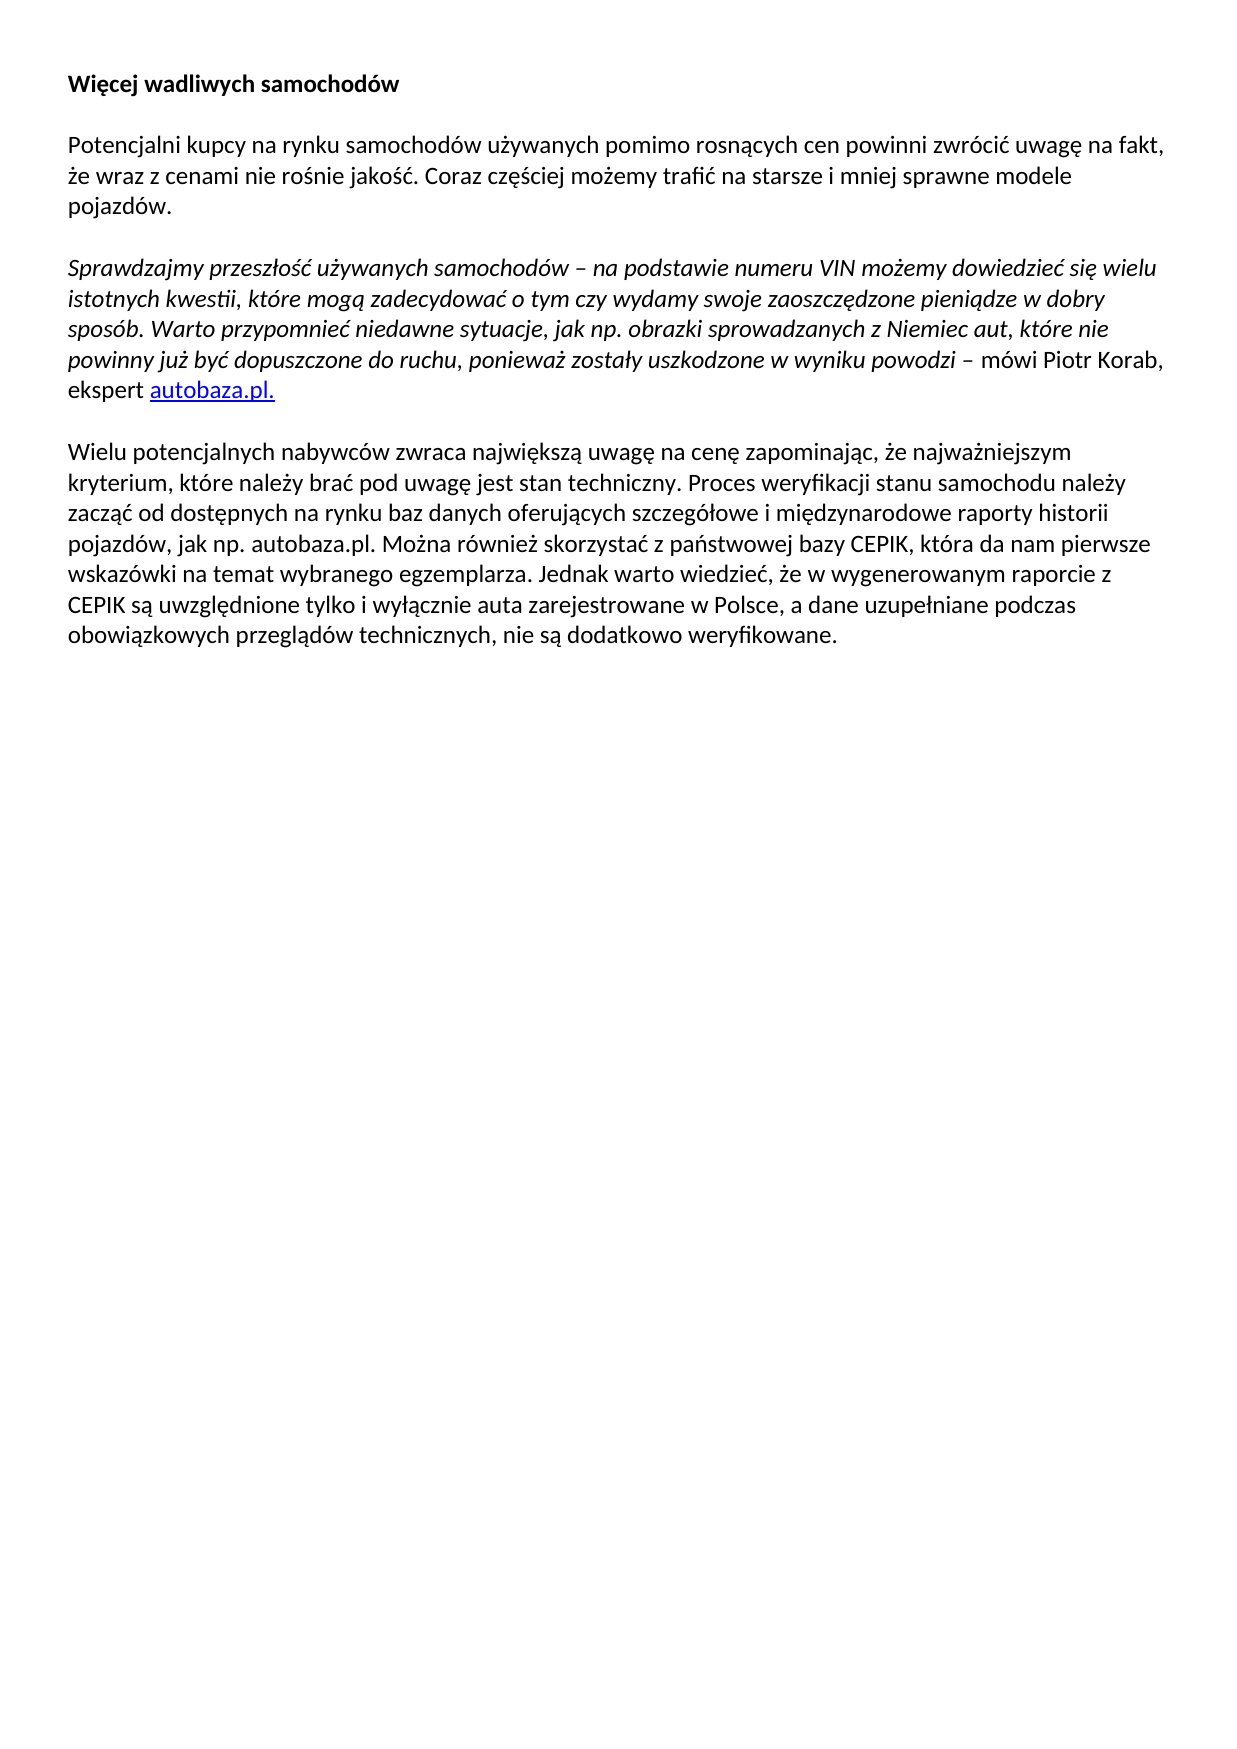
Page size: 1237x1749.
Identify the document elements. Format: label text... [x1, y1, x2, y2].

text Sprawdzajmy przeszłość używanych samochodów – na podstawie numeru VIN możemy dowiedzieć się wielu istotnych kwestii, które mogą zadecydować o tym czy wydamy swoje zaoszczędzone pieniądze w dobry sposób. Warto przypomnieć niedawne sytuacje, jak np. obrazki sprowadzanych z Niemiec aut, które nie powinny już być dopuszczone do ruchu, ponieważ zostały uszkodzone w wyniku powodzi – mówi Piotr Korab, ekspert autobaza.pl. [68, 252, 1169, 405]
text Wielu potencjalnych nabywców zwraca największą uwagę na cenę zapominając, że najważniejszym kryterium, które należy brać pod uwagę jest stan techniczny. Proces weryfikacji stanu samochodu należy zacząć od dostępnych na rynku baz danych oferujących szczegółowe i międzynarodowe raporty historii pojazdów, jak np. autobaza.pl. Można również skorzystać z państwowej bazy CEPIK, która da nam pierwsze wskazówki na temat wybranego egzemplarza. Jednak warto wiedzieć, że w wygenerowanym raporcie z CEPIK są uwzględnione tylko i wyłącznie auta zarejestrowane w Polsce, a dane uzupełniane podczas obowiązkowych przeglądów technicznych, nie są dodatkowo weryfikowane. [68, 436, 1169, 650]
text Więcej wadliwych samochodów [68, 68, 1169, 98]
text Potencjalni kupcy na rynku samochodów używanych pomimo rosnących cen powinni zwrócić uwagę na fakt, że wraz z cenami nie rośnie jakość. Coraz częściej możemy trafić na starsze i mniej sprawne modele pojazdów. [68, 129, 1169, 221]
